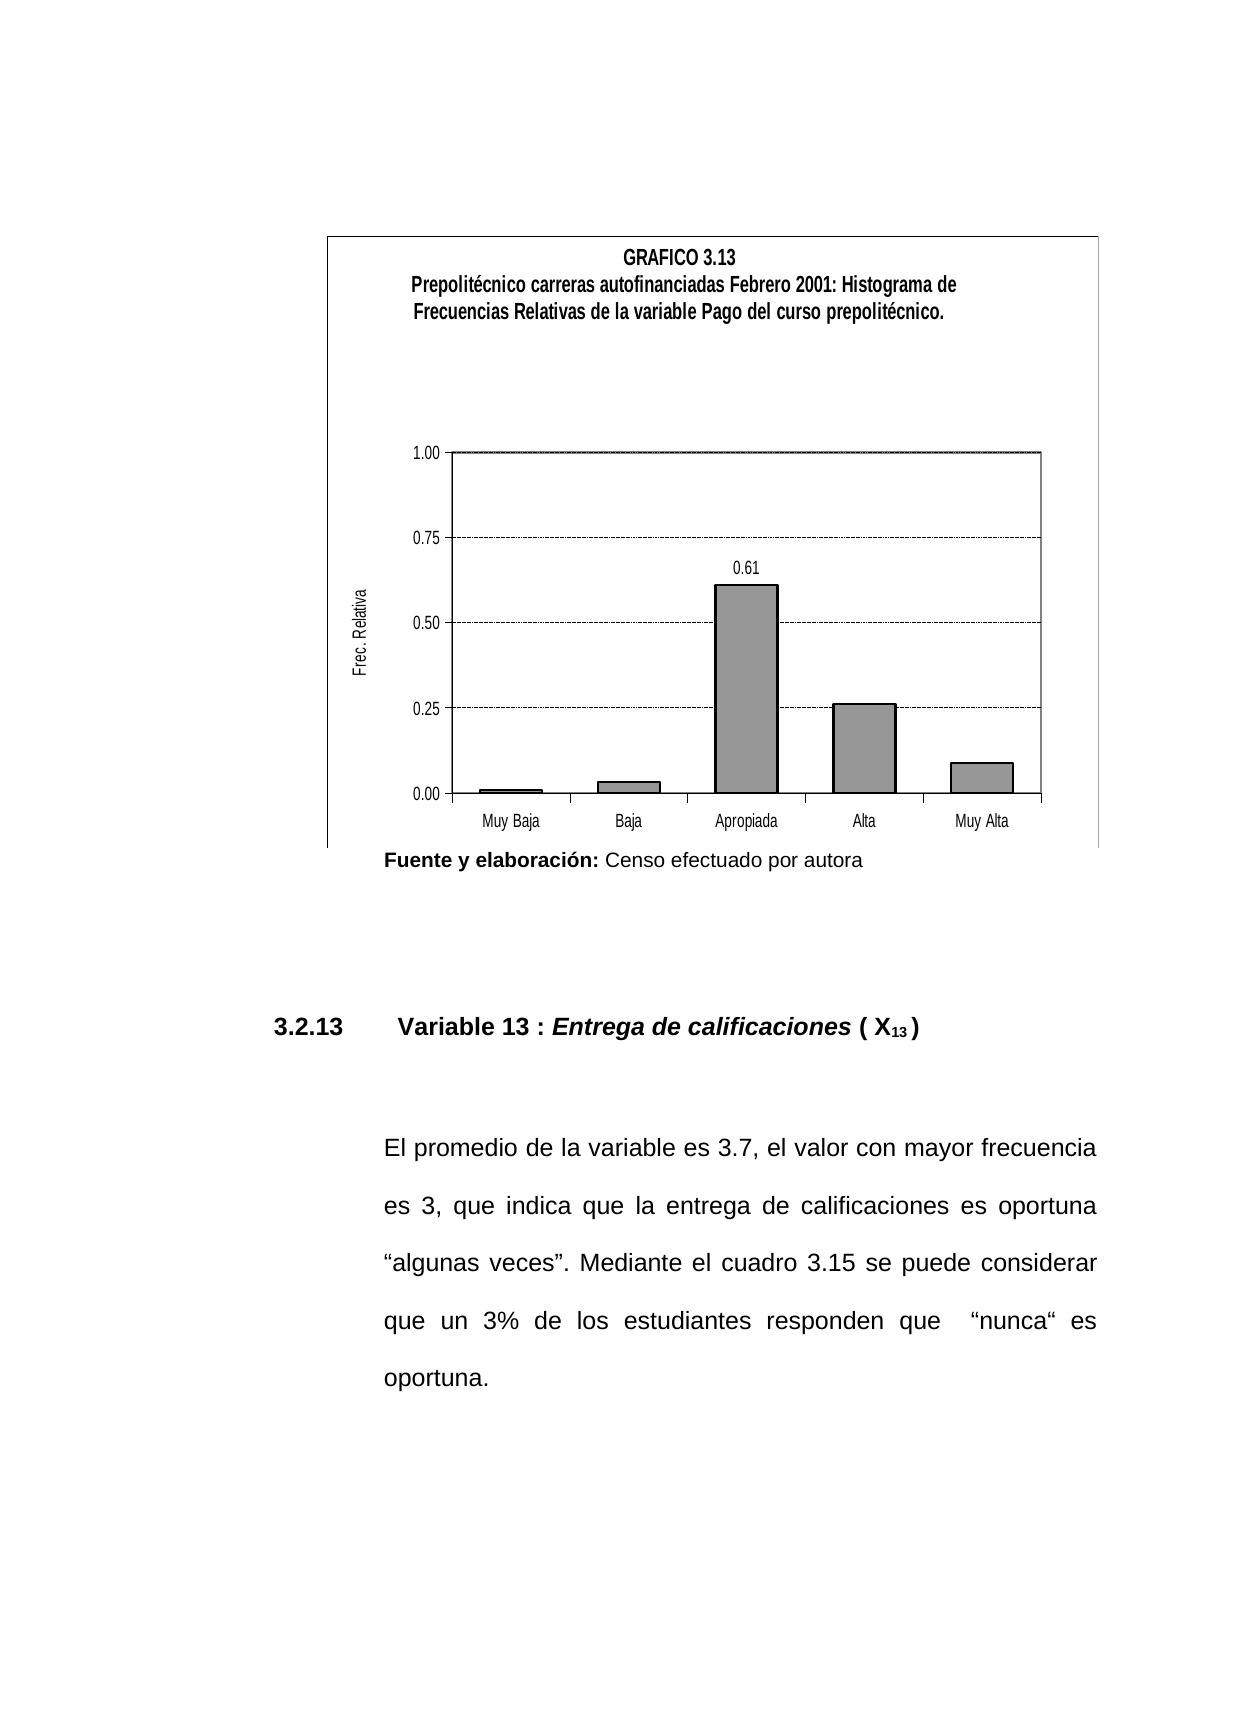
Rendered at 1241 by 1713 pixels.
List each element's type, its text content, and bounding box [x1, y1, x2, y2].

subtitle 3.2.13 Variable 13 : Entrega de calificaciones ( X13 ) [274, 1012, 1098, 1041]
text Fuente y elaboración: Censo efectuado por autora [310, 848, 1098, 872]
text El promedio de la variable es 3.7, el valor con mayor frecuencia es 3, que indica que la entrega de calificaciones es oportuna “algunas veces”. Mediante el cuadro 3.15 se puede considerar que un 3% de los estudiantes responden que “nunca“ es oportuna. [384, 1133, 1098, 1392]
